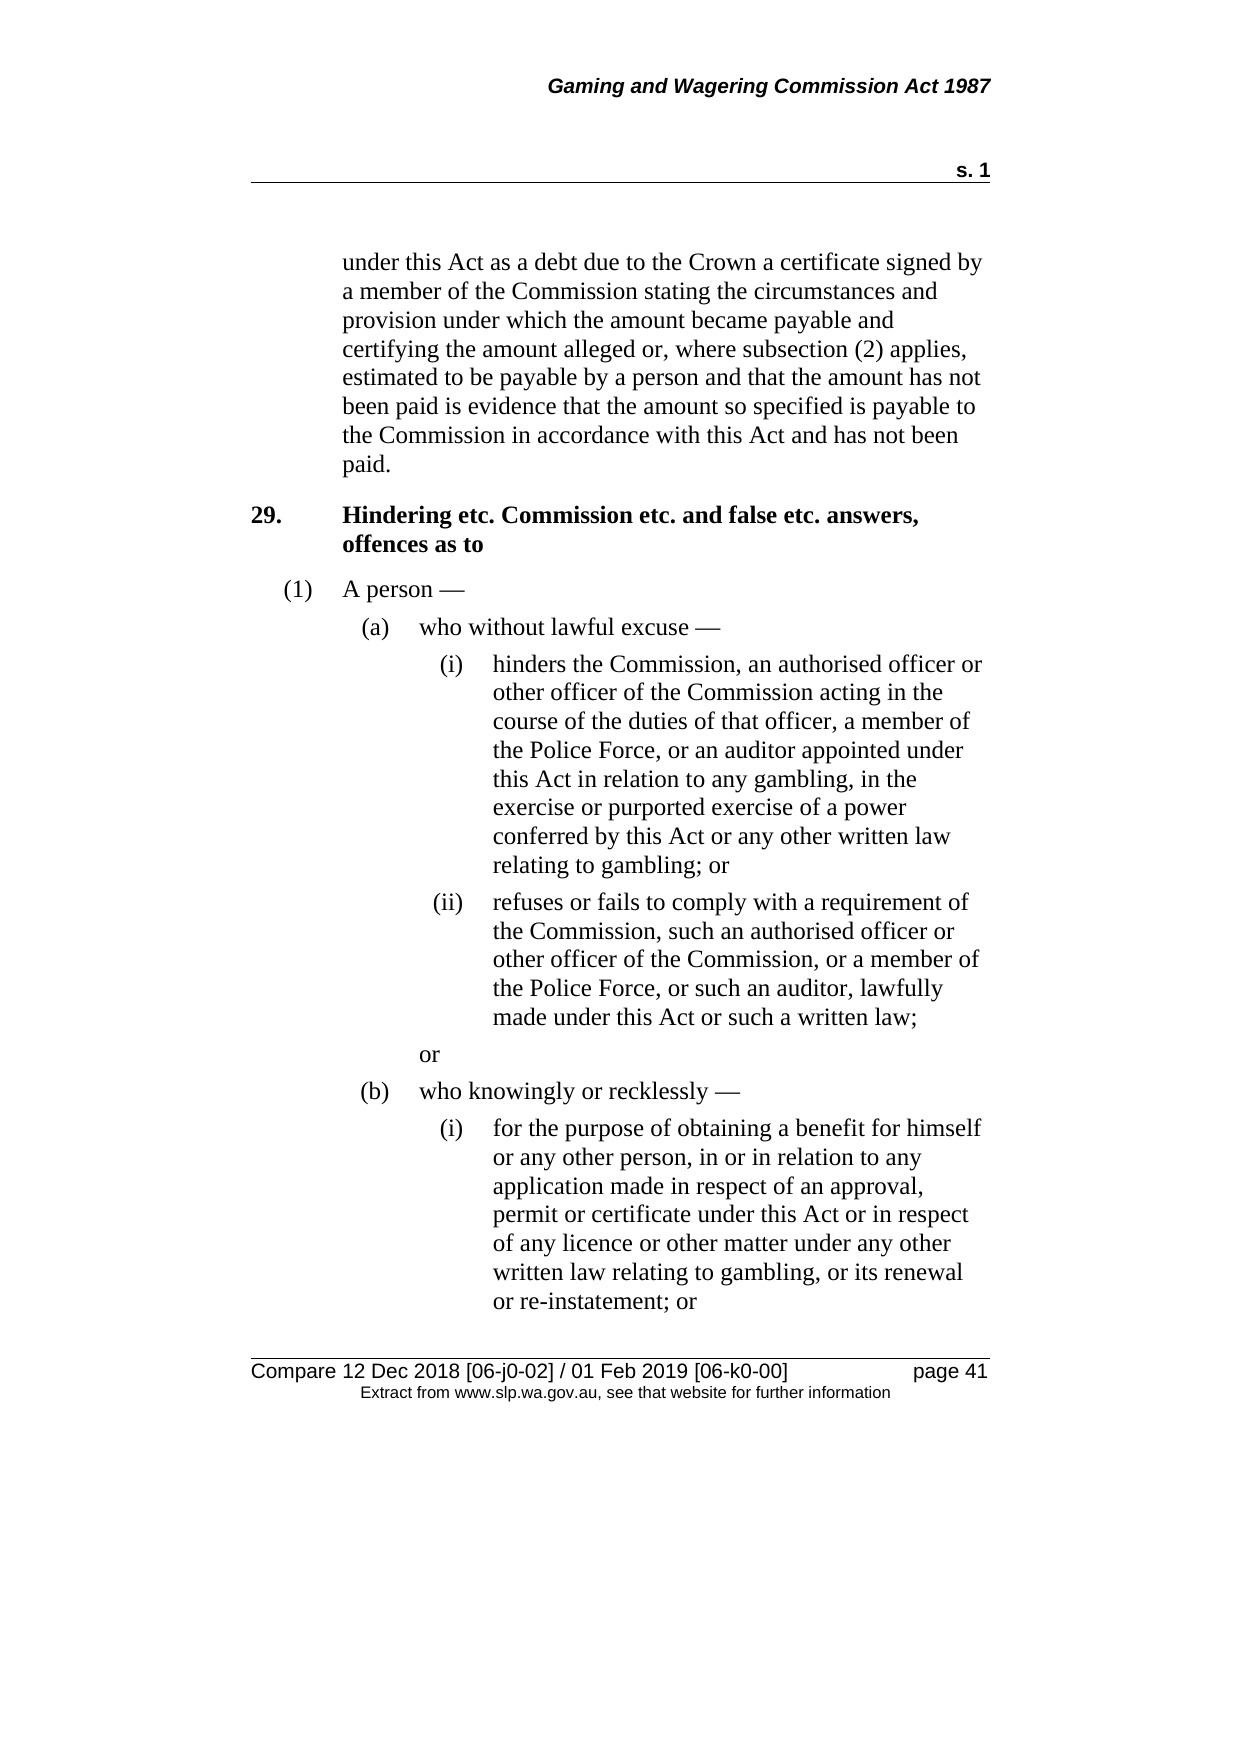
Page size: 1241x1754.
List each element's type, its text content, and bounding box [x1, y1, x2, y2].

subtitle 29. Hindering etc. Commission etc. and false etc. answers, offences as to [251, 500, 990, 558]
text (b) who knowingly or recklessly — [251, 1076, 990, 1105]
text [251, 247, 990, 477]
text (a) who without lawful excuse — [251, 612, 990, 640]
text (ii) refuses or fails to comply with a requirement of the Commission, such an authorised officer or other officer of the Commission, or a member of the Police Force, or such an auditor, lawfully made under this Act or such a written law; [251, 887, 990, 1031]
text (i) hinders the Commission, an authorised officer or other officer of the Commission acting in the course of the duties of that officer, a member of the Police Force, or an auditor appointed under this Act in relation to any gambling, in the exercise or purported exercise of a power conferred by this Act or any other written law relating to gambling; or [251, 649, 990, 879]
text (i) for the purpose of obtaining a benefit for himself or any other person, in or in relation to any application made in respect of an approval, permit or certificate under this Act or in respect of any licence or other matter under any other written law relating to gambling, or its renewal or re-instatement; or [251, 1113, 990, 1314]
text or [251, 1039, 990, 1068]
text (1) A person — [251, 574, 990, 603]
